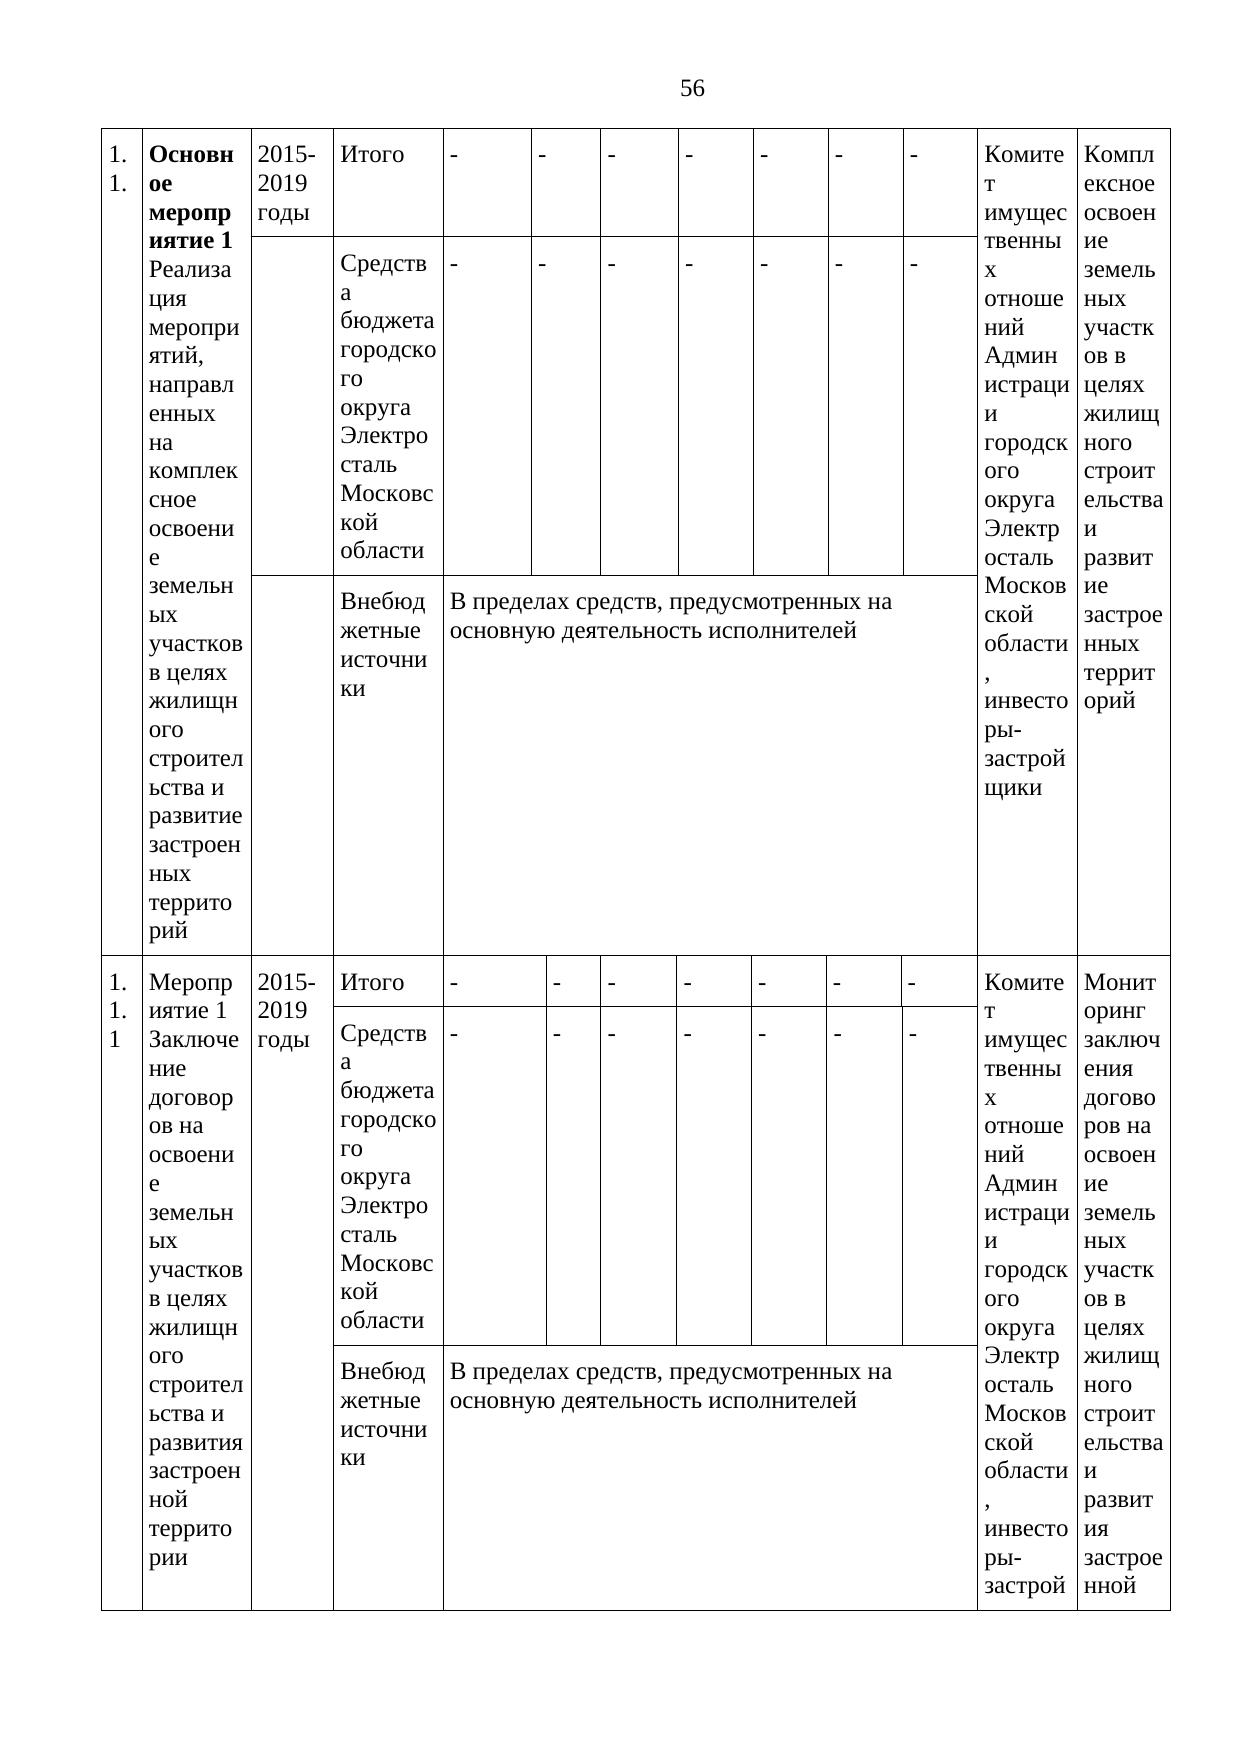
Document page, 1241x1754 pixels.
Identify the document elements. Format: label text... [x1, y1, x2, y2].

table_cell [334, 1346, 443, 1610]
table_cell Внебюджетные источники [334, 576, 443, 955]
table_cell - [752, 956, 826, 1006]
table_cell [334, 1007, 443, 1344]
table_cell - [754, 129, 828, 236]
table_cell - [752, 1007, 826, 1344]
table_cell - [601, 237, 678, 575]
table_cell - [827, 1007, 902, 1344]
table_cell Итого [334, 129, 443, 236]
table_cell 1.1. [102, 129, 142, 955]
table_cell - [532, 129, 600, 236]
table_cell - [829, 129, 903, 236]
table_cell - [444, 956, 546, 1006]
table_cell [252, 576, 333, 955]
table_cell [334, 237, 443, 575]
table_cell - [677, 1007, 751, 1344]
table_cell Мероприятие 1 Заключение договоров на освоение земельных участков в целях жилищного строительства и развития застроенной территории [143, 956, 251, 1610]
table_cell - [601, 1007, 676, 1344]
table_cell - [547, 956, 600, 1006]
table_cell Мониторинг заключения договоров на освоение земельных участков в целях жилищного строительства и развития застроенной территории [1078, 956, 1170, 1610]
table_cell - [902, 956, 977, 1006]
table_cell - [679, 129, 753, 236]
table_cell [978, 956, 1077, 1610]
table_cell - [829, 237, 903, 575]
table_cell В пределах средств, предусмотренных на основную деятельность исполнителей [444, 576, 977, 955]
table_cell - [444, 129, 531, 236]
table_cell Итого [334, 956, 443, 1006]
table_cell - [677, 956, 751, 1006]
table_cell - [827, 956, 901, 1006]
table_cell 2015-2019 годы [252, 129, 333, 236]
table_cell - [444, 237, 531, 575]
table_cell - [904, 129, 977, 236]
table_cell [252, 237, 333, 575]
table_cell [978, 129, 1077, 955]
table_cell - [601, 129, 678, 236]
table_cell - [547, 1007, 600, 1344]
table_cell - [903, 1007, 977, 1344]
table_cell 1.1.1 [102, 956, 142, 1610]
table_cell - [904, 237, 977, 575]
table_cell - [532, 237, 600, 575]
table_cell - [601, 956, 676, 1006]
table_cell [444, 1346, 977, 1610]
table_cell - [444, 1007, 546, 1344]
table_cell 2015-2019 годы [252, 956, 333, 1610]
table_cell Комплексное освоение земельных участков в целях жилищного строительства и развитие застроенных территорий [1078, 129, 1170, 955]
table_cell - [754, 237, 828, 575]
table_cell Основное мероприятие 1 Реализация мероприятий, направленных на комплексное освоение земельных участков в целях жилищного строительства и развитие застроенных территорий [143, 129, 251, 955]
table_cell - [679, 237, 753, 575]
